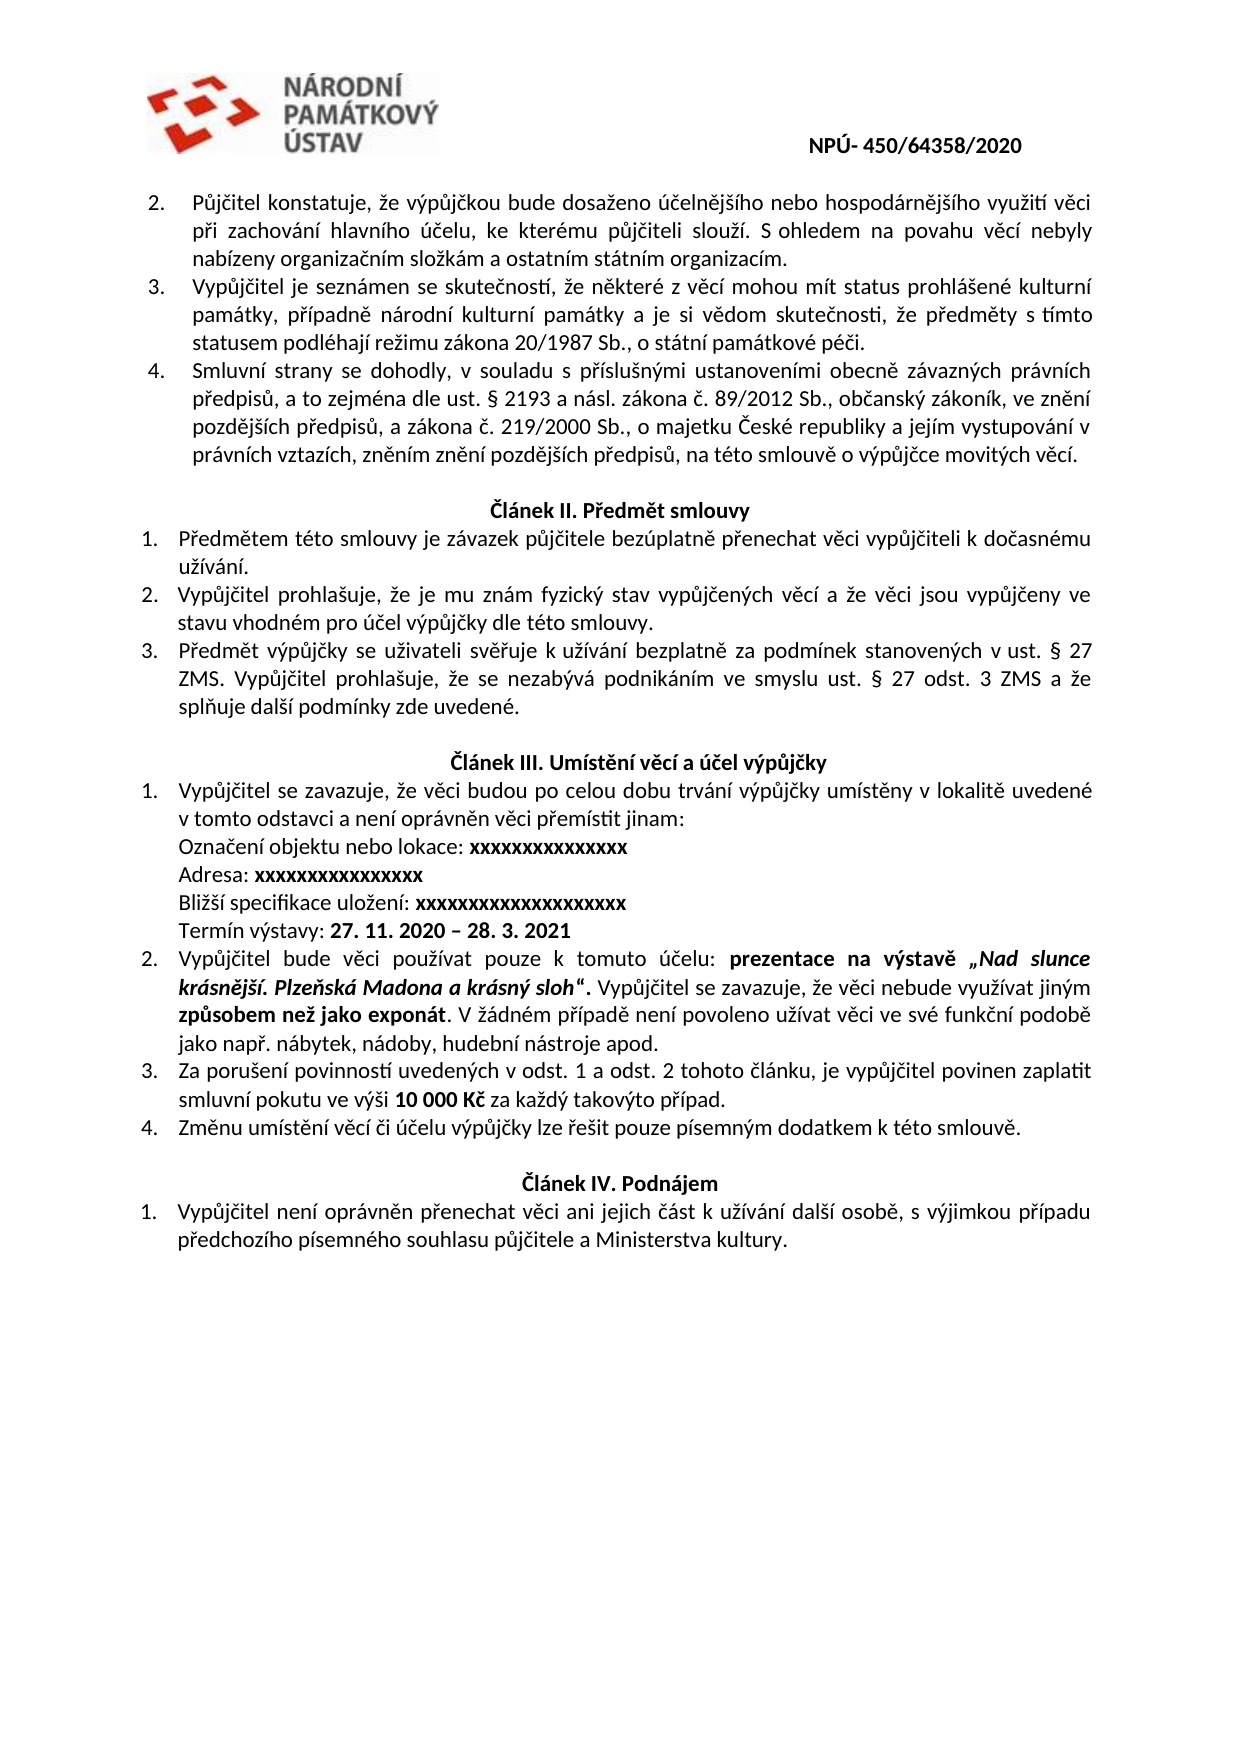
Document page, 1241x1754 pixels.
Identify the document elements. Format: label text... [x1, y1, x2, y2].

list Změnu umístění věcí či účelu výpůjčky lze řešit pouze písemným dodatkem k této smlouvě. [141, 1113, 1093, 1141]
text Označení objektu nebo lokace: xxxxxxxxxxxxxxx [178, 832, 1093, 861]
list Vypůjčitel bude věci používat pouze k tomuto účelu: prezentace na výstavě „Nad slunce krásnější. Plzeňská Madona a krásný sloh“. Vypůjčitel se zavazuje, že věci nebude využívat jiným způsobem než jako exponát. V žádném případě není povoleno užívat věci ve své funkční podobě jako např. nábytek, nádoby, hudební nástroje apod. [141, 944, 1093, 1057]
list Vypůjčitel je seznámen se skutečností, že některé z věcí mohou mít status prohlášené kulturní památky, případně národní kulturní památky a je si vědom skutečnosti, že předměty s tímto statusem podléhají režimu zákona 20/1987 Sb., o státní památkové péči. [148, 272, 1093, 356]
list Vypůjčitel prohlašuje, že je mu znám fyzický stav vypůjčených věcí a že věci jsou vypůjčeny ve stavu vhodném pro účel výpůjčky dle této smlouvy. [141, 580, 1093, 636]
text Termín výstavy: 27. 11. 2020 – 28. 3. 2021 [178, 917, 1093, 944]
text Článek IV. Podnájem [148, 1169, 1093, 1197]
picture [147, 73, 439, 154]
list Vypůjčitel není oprávněn přenechat věci ani jejich část k užívání další osobě, s výjimkou případu předchozího písemného souhlasu půjčitele a Ministerstva kultury. [140, 1197, 1093, 1253]
list Za porušení povinností uvedených v odst. 1 a odst. 2 tohoto článku, je vypůjčitel povinen zaplatit smluvní pokutu ve výši 10 000 Kč za každý takovýto případ. [141, 1057, 1093, 1113]
list Půjčitel konstatuje, že výpůjčkou bude dosaženo účelnějšího nebo hospodárnějšího využití věci při zachování hlavního účelu, ke kterému půjčiteli slouží. S ohledem na povahu věcí nebyly nabízeny organizačním složkám a ostatním státním organizacím. [148, 188, 1093, 272]
list Vypůjčitel se zavazuje, že věci budou po celou dobu trvání výpůjčky umístěny v lokalitě uvedené v tomto odstavci a není oprávněn věci přemístit jinam: [141, 776, 1093, 832]
text Adresa: xxxxxxxxxxxxxxxx [178, 861, 1093, 888]
text Bližší specifikace uložení: xxxxxxxxxxxxxxxxxxxx [178, 888, 1093, 917]
text Článek III. Umístění věcí a účel výpůjčky [185, 748, 1093, 776]
text Článek II. Předmět smlouvy [148, 496, 1093, 524]
list Předmětem této smlouvy je závazek půjčitele bezúplatně přenechat věci vypůjčiteli k dočasnému užívání. [141, 524, 1093, 580]
list Předmět výpůjčky se uživateli svěřuje k užívání bezplatně za podmínek stanovených v ust. § 27 ZMS. Vypůjčitel prohlašuje, že se nezabývá podnikáním ve smyslu ust. § 27 odst. 3 ZMS a že splňuje další podmínky zde uvedené. [141, 636, 1093, 720]
list Smluvní strany se dohodly, v souladu s příslušnými ustanoveními obecně závazných právních předpisů, a to zejména dle ust. § násl. zákona č. 89/2012 Sb., občanský zákoník, ve znění pozdějších předpisů, a zákona č. 219/2000 Sb., o majetku České republiky a jejím vystupování v právních vztazích, zněním znění pozdějších předpisů, na této smlouvě o výpůjčce movitých věcí. [148, 356, 1093, 468]
